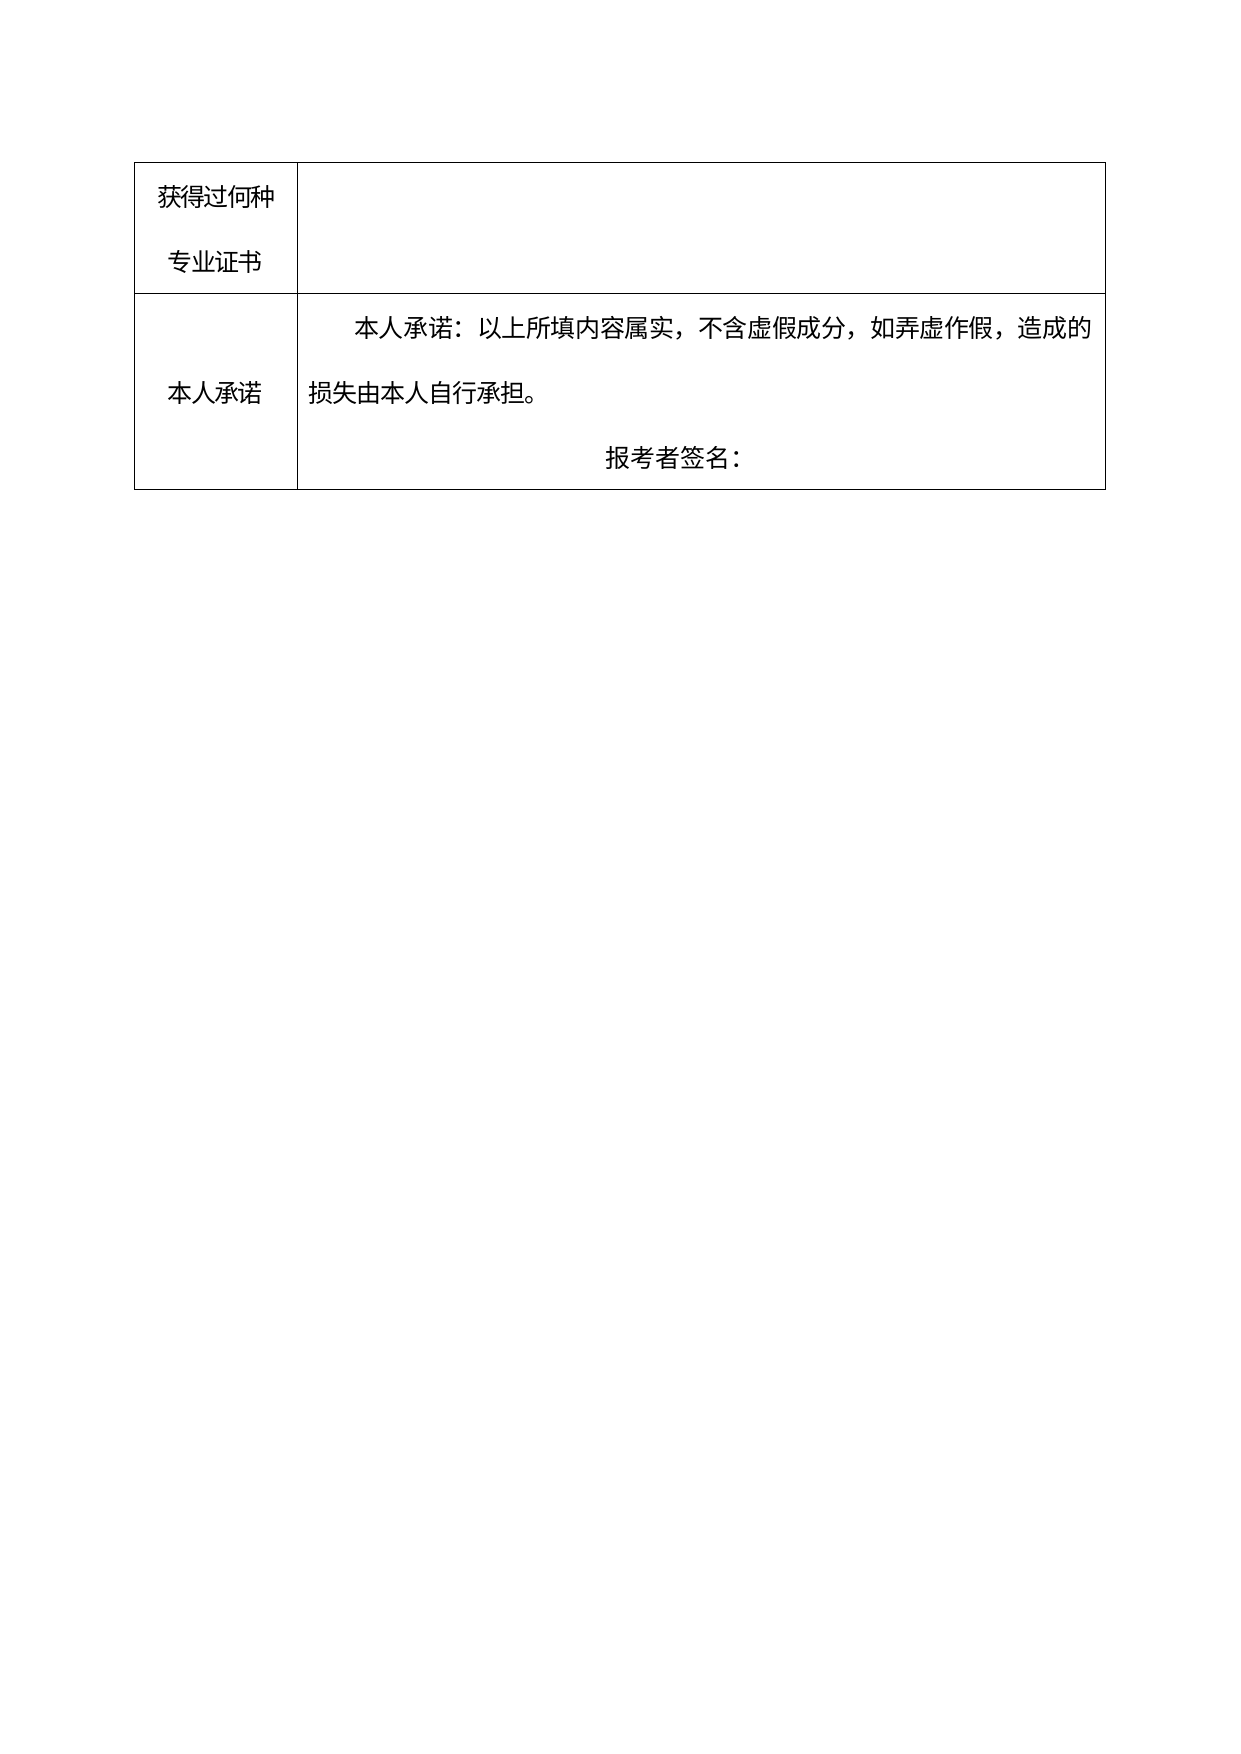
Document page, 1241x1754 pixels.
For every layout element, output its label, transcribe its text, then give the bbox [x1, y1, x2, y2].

table_cell 获得过何种专业证书 [135, 163, 297, 293]
table_cell 本人承诺：以上所填内容属实，不含虚假成分，如弄虚作假，造成的损失由本人自行承担。 报考者签名： [298, 294, 1105, 489]
table_cell [298, 163, 1105, 293]
table_cell 本人承诺 [135, 294, 297, 489]
